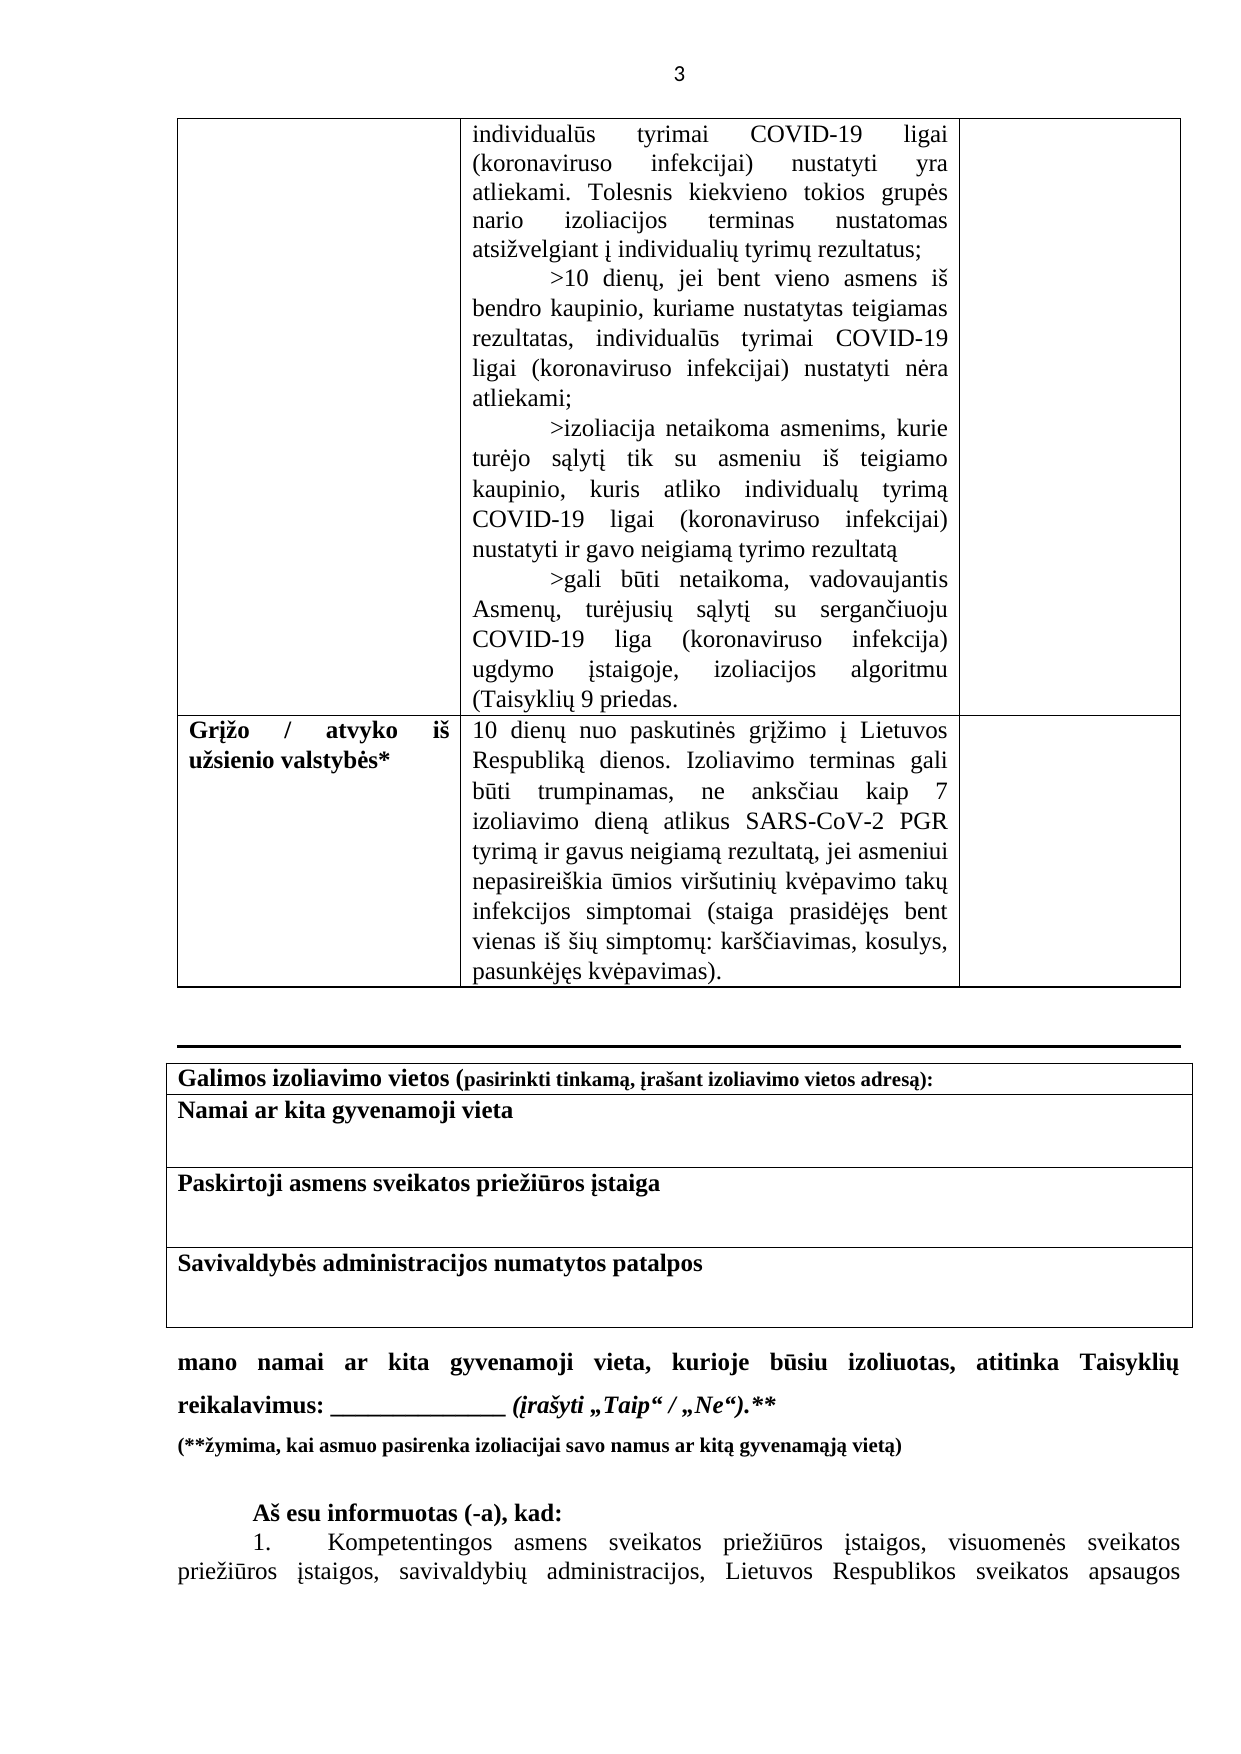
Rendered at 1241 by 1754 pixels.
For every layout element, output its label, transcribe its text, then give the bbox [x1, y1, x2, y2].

table_cell [960, 119, 1180, 714]
text (**žymima, kai asmuo pasirenka izoliacijai savo namus ar kitą gyvenamąją vietą) [177, 1433, 1181, 1457]
table_cell [960, 716, 1180, 986]
table_cell Grįžo / atvyko iš užsienio valstybės* [178, 716, 460, 986]
table_cell Savivaldybės administracijos numatytos patalpos [167, 1248, 1192, 1327]
table_cell Namai ar kita gyvenamoji vieta [167, 1095, 1192, 1167]
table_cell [461, 119, 959, 714]
text Aš esu informuotas (-a), kad: [177, 1498, 1181, 1527]
table_cell Paskirtoji asmens sveikatos priežiūros įstaiga [167, 1168, 1192, 1247]
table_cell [178, 119, 460, 714]
table_header Galimos izoliavimo vietos (pasirinkti tinkamą, įrašant izoliavimo vietos adresą): [167, 1064, 1192, 1094]
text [177, 1527, 1181, 1584]
text mano namai ar kita gyvenamoji vieta, kurioje būsiu izoliuotas, atitinka Taisyklių reikalavimus: ______________ (įrašyti „Taip“ / „Ne“).** [177, 1347, 1181, 1419]
table_cell 10 dienų nuo paskutinės grįžimo į Lietuvos Respubliką dienos. Izoliavimo terminas gali būti trumpinamas, ne anksčiau kaip 7 izoliavimo dieną atlikus SARS-CoV-2 PGR tyrimą ir gavus neigiamą rezultatą, jei asmeniui nepasireiškia ūmios viršutinių kvėpavimo takų infekcijos simptomai (staiga prasidėjęs bent vienas iš šių simptomų: karščiavimas, kosulys, pasunkėjęs kvėpavimas). [461, 716, 959, 986]
